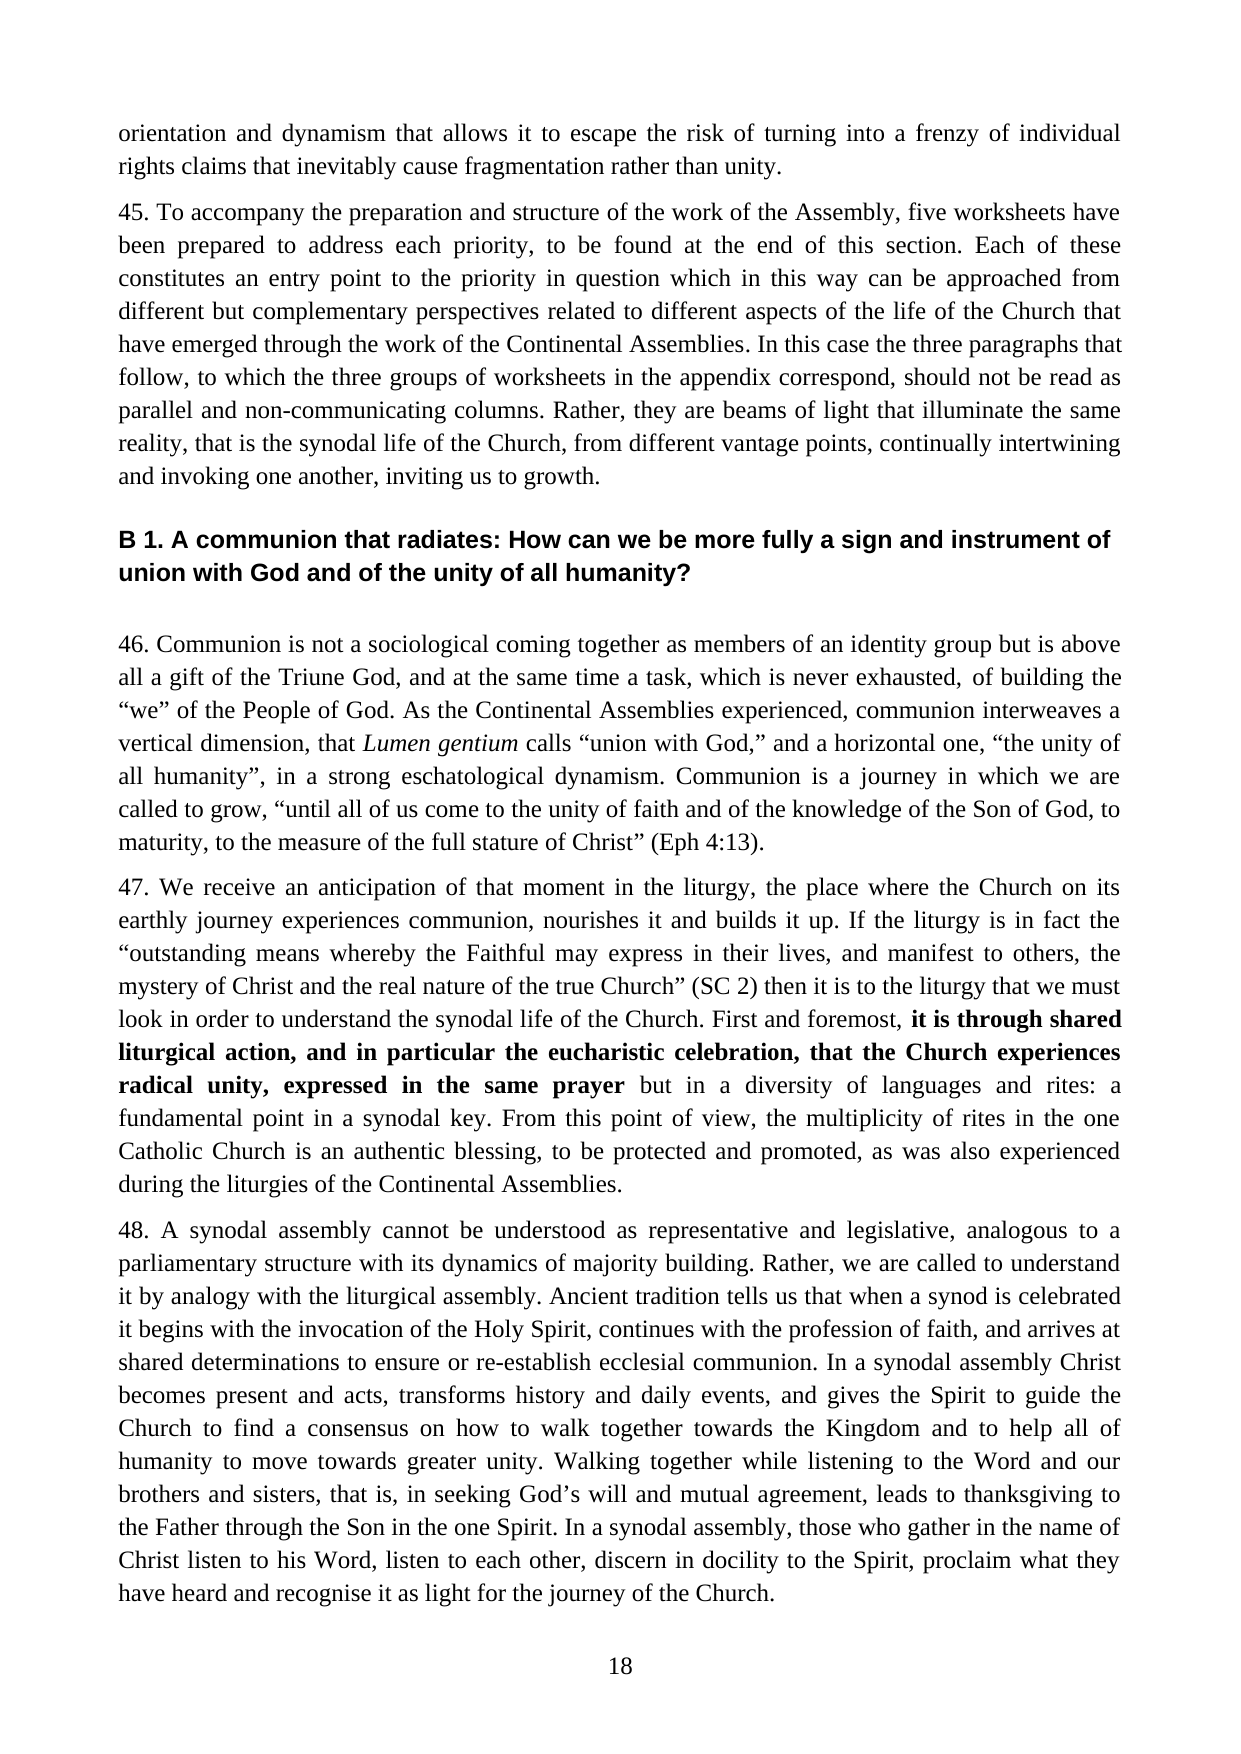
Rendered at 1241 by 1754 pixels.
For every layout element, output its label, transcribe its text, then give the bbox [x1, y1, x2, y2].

text 45. To accompany the preparation and structure of the work of the Assembly, five worksheets have been prepared to address each priority, to be found at the end of this section. Each of these constitutes an entry point to the priority in question which in this way can be approached from different but complementary perspectives related to different aspects of the life of the Church that have emerged through the work of the Continental Assemblies. In this case the three paragraphs that follow, to which the three groups of worksheets in the appendix correspond, should not be read as parallel and non-communicating columns. Rather, they are beams of light that illuminate the same reality, that is the synodal life of the Church, from different vantage points, continually intertwining and invoking one another, inviting us to growth. [118, 197, 1122, 489]
text 47. We receive an anticipation of that moment in the liturgy, the place where the Church on its earthly journey experiences communion, nourishes it and builds it up. If the liturgy is in fact the “outstanding means whereby the Faithful may express in their lives, and manifest to others, the mystery of Christ and the real nature of the true Church” (SC 2) then it is to the liturgy that we must look in order to understand the synodal life of the Church. First and foremost, it is through shared liturgical action, and in particular the eucharistic celebration, that the Church experiences radical unity, expressed in the same prayer but in a diversity of languages and rites: a fundamental point in a synodal key. From this point of view, the multiplicity of rites in the one Catholic Church is an authentic blessing, to be protected and promoted, as was also experienced during the liturgies of the Continental Assemblies. [118, 872, 1122, 1198]
text B 1. A communion that radiates: How can we be more fully a sign and instrument of union with God and of the unity of all humanity? [118, 525, 1122, 587]
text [118, 118, 1122, 180]
text 46. Communion is not a sociological coming together as members of an identity group but is above all a gift of the Triune God, and at the same time a task, which is never exhausted, of building the “we” of the People of God. As the Continental Assemblies experienced, communion interweaves a vertical dimension, that Lumen gentium calls “union with God,” and a horizontal one, “the unity of all humanity”, in a strong eschatological dynamism. Communion is a journey in which we are called to grow, “until all of us come to the unity of faith and of the knowledge of the Son of God, to maturity, to the measure of the full stature of Christ” (Eph 4:13). [118, 629, 1122, 856]
text 48. A synodal assembly cannot be understood as representative and legislative, analogous to a parliamentary structure with its dynamics of majority building. Rather, we are called to understand it by analogy with the liturgical assembly. Ancient tradition tells us that when a synod is celebrated it begins with the invocation of the Holy Spirit, continues with the profession of faith, and arrives at shared determinations to ensure or re-establish ecclesial communion. In a synodal assembly Christ becomes present and acts, transforms history and daily events, and gives the Spirit to guide the Church to find a consensus on how to walk together towards the Kingdom and to help all of humanity to move towards greater unity. Walking together while listening to the Word and our brothers and sisters, that is, in seeking God’s will and mutual agreement, leads to thanksgiving to the Father through the Son in the one Spirit. In a synodal assembly, those who gather in the name of Christ listen to his Word, listen to each other, discern in docility to the Spirit, proclaim what they have heard and recognise it as light for the journey of the Church. [118, 1215, 1122, 1607]
